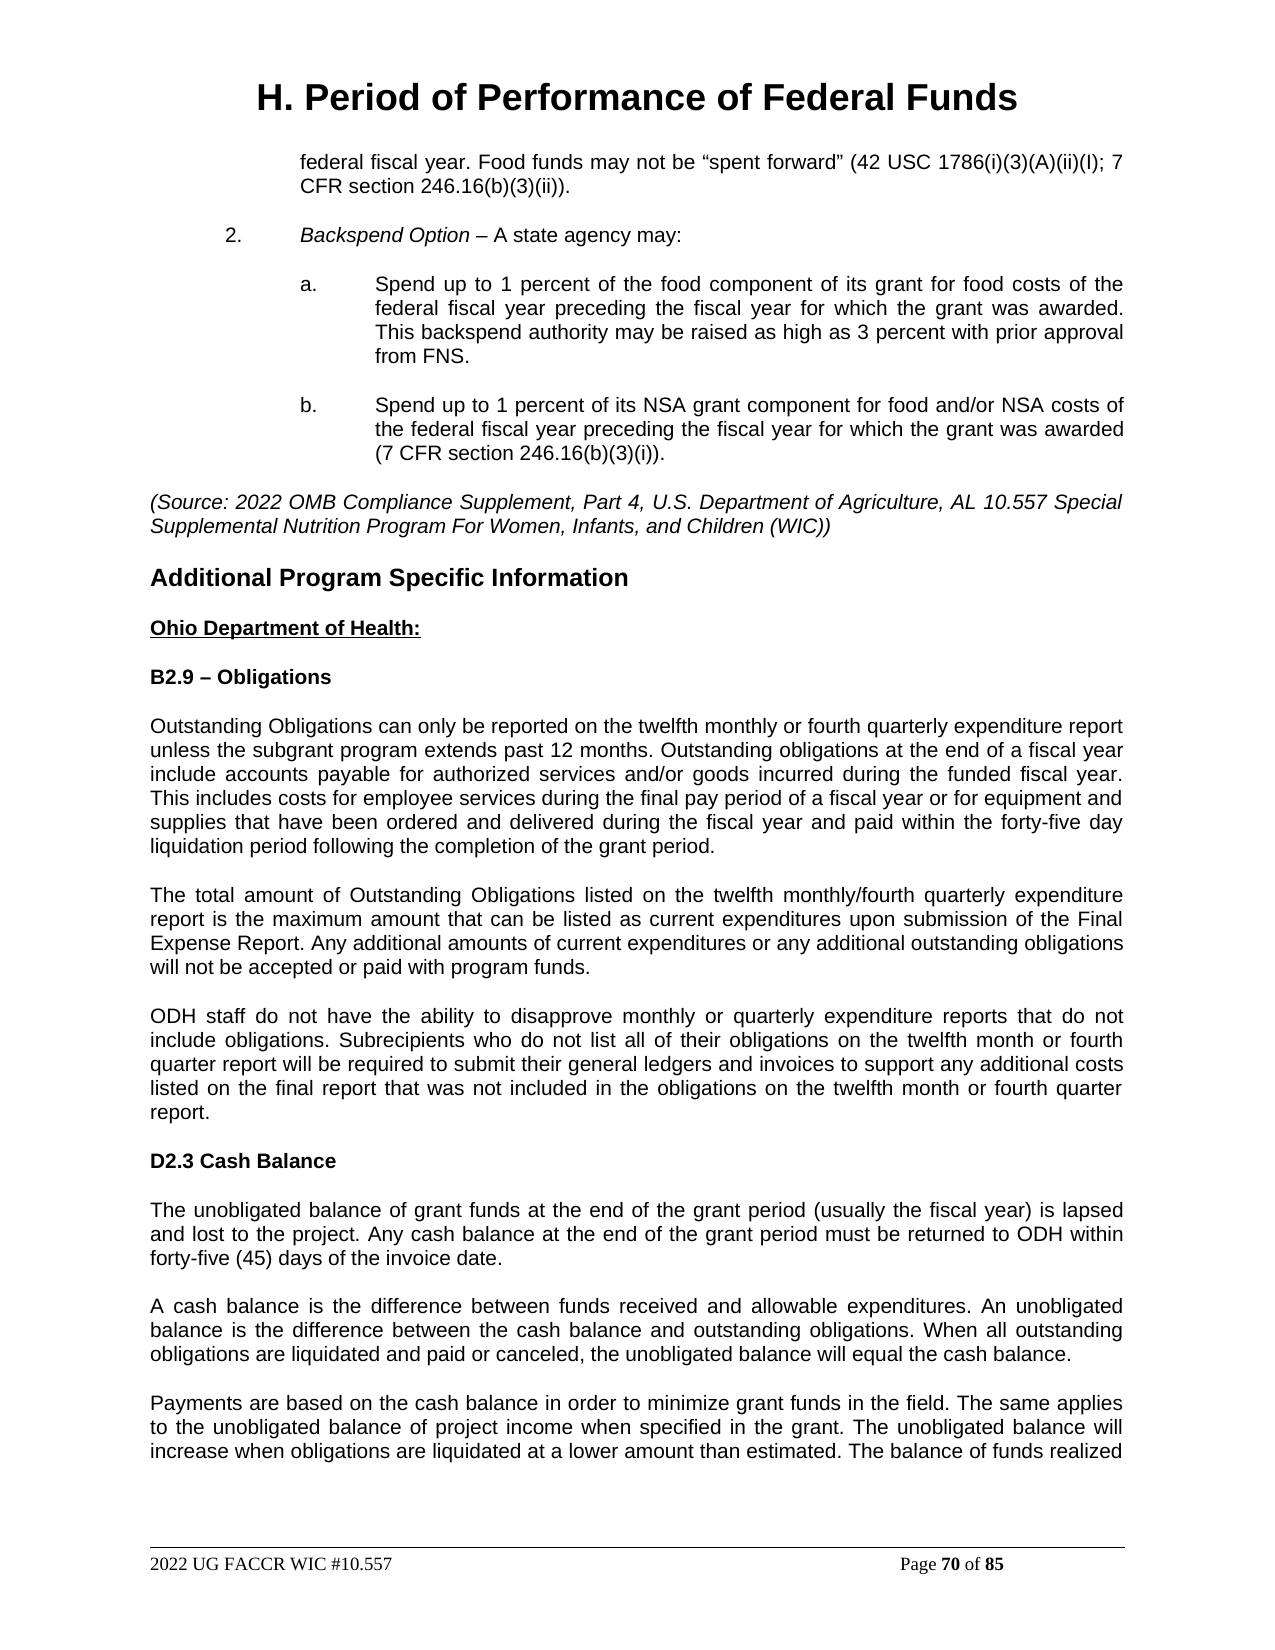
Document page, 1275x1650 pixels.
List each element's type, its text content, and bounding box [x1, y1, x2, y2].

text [150, 1391, 1125, 1463]
text Ohio Department of Health: [150, 616, 1125, 640]
text B2.9 – Obligations [150, 665, 1125, 689]
text Outstanding Obligations can only be reported on the twelfth monthly or fourth quarterly expenditure report unless the subgrant program extends past 12 months. Outstanding obligations at the end of a fiscal year include accounts payable for authorized services and/or goods incurred during the funded fiscal year. This includes costs for employee services during the final pay period of a fiscal year or for equipment and supplies that have been ordered and delivered during the fiscal year and paid within the forty-five day liquidation period following the completion of the grant period. [150, 714, 1125, 858]
text b. Spend up to 1 percent of its NSA grant component for food and/or NSA costs of the federal fiscal year preceding the fiscal year for which the grant was awarded (7 CFR section 246.16(b)(3)(i)). [300, 393, 1125, 464]
text A cash balance is the difference between funds received and allowable expenditures. An unobligated balance is the difference between the cash balance and outstanding obligations. When all outstanding obligations are liquidated and paid or canceled, the unobligated balance will equal the cash balance. [150, 1294, 1125, 1366]
text ODH staff do not have the ability to disapprove monthly or quarterly expenditure reports that do not include obligations. Subrecipients who do not list all of their obligations on the twelfth month or fourth quarter report will be required to submit their general ledgers and invoices to support any additional costs listed on the final report that was not included in the obligations on the twelfth month or fourth quarter report. [150, 1004, 1125, 1123]
text (Source: 2022 OMB Compliance Supplement, Part 4, U.S. Department of Agriculture, AL 10.557 Special Supplemental Nutrition Program For Women, Infants, and Children (WIC)) [150, 489, 1125, 537]
text a. Spend up to 1 percent of the food component of its grant for food costs of the federal fiscal year preceding the fiscal year for which the grant was awarded. This backspend authority may be raised as high as 3 percent with prior approval from FNS. [300, 272, 1125, 368]
text D2.3 Cash Balance [150, 1148, 1125, 1172]
text 2. Backspend Option – A state agency may: [225, 223, 1125, 247]
text The total amount of Outstanding Obligations listed on the twelfth monthly/fourth quarterly expenditure report is the maximum amount that can be listed as current expenditures upon submission of the Final Expense Report. Any additional amounts of current expenditures or any additional outstanding obligations will not be accepted or paid with program funds. [150, 883, 1125, 979]
subtitle Additional Program Specific Information [150, 562, 1125, 591]
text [225, 150, 1125, 198]
text The unobligated balance of grant funds at the end of the grant period (usually the fiscal year) is lapsed and lost to the project. Any cash balance at the end of the grant period must be returned to ODH within forty-five (45) days of the invoice date. [150, 1197, 1125, 1269]
